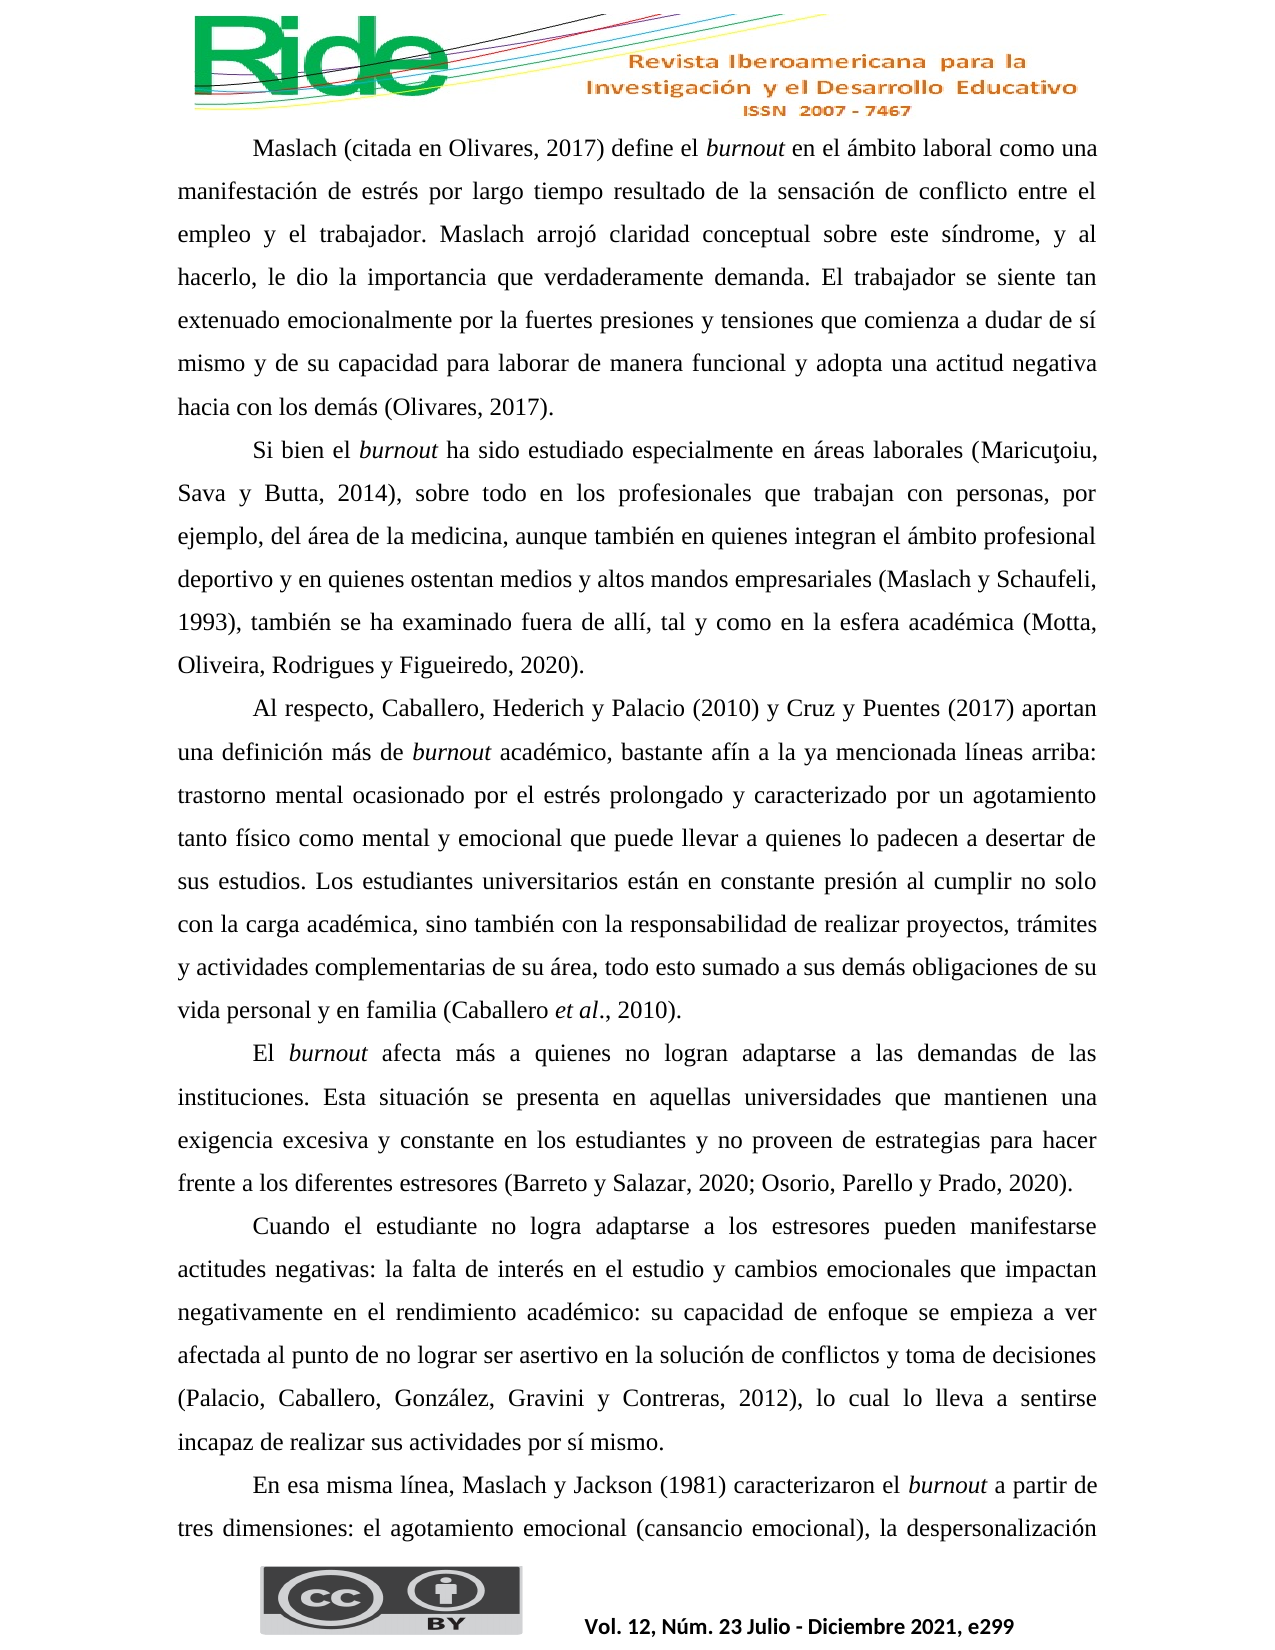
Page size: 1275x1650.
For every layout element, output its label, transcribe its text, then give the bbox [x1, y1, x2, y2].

text Cuando el estudiante no logra adaptarse a los estresores pueden manifestarse actitudes negativas: la falta de interés en el estudio y cambios emocionales que impactan negativamente en el rendimiento académico: su capacidad de enfoque se empieza a ver afectada al punto de no lograr ser asertivo en la solución de conflictos y toma de decisiones (Palacio, Caballero, González, Gravini y Contreras, 2012), lo cual lo lleva a sentirse incapaz de realizar sus actividades por sí mismo. [177, 1211, 1098, 1455]
picture [194, 14, 1081, 119]
text Al respecto, Caballero, Hederich y Palacio (2010) y Cruz y Puentes (2017) aportan una definición más de burnout académico, bastante afín a la ya mencionada líneas arriba: trastorno mental ocasionado por el estrés prolongado y caracterizado por un agotamiento tanto físico como mental y emocional que puede llevar a quienes lo padecen a desertar de sus estudios. Los estudiantes universitarios están en constante presión al cumplir no solo con la carga académica, sino también con la responsabilidad de realizar proyectos, trámites y actividades complementarias de su área, todo esto sumado a sus demás obligaciones de su vida personal y en familia (Caballero et al., 2010). [177, 693, 1098, 1024]
picture [260, 1566, 523, 1635]
text Maslach (citada en Olivares, 2017) define el burnout en el ámbito laboral como una manifestación de estrés por largo tiempo resultado de la sensación de conflicto entre el empleo y el trabajador. Maslach arrojó claridad conceptual sobre este síndrome, y al hacerlo, le dio la importancia que verdaderamente demanda. El trabajador se siente tan extenuado emocionalmente por la fuertes presiones y tensiones que comienza a dudar de sí mismo y de su capacidad para laborar de manera funcional y adopta una actitud negativa hacia con los demás (Olivares, 2017). [177, 133, 1098, 420]
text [177, 1470, 1098, 1542]
text Si bien el burnout ha sido estudiado especialmente en áreas laborales (Maricuţoiu, Sava y Butta, 2014), sobre todo en los profesionales que trabajan con personas, por ejemplo, del área de la medicina, aunque también en quienes integran el ámbito profesional deportivo y en quienes ostentan medios y altos mandos empresariales (Maslach y Schaufeli, 1993), también se ha examinado fuera de allí, tal y como en la esfera académica (Motta, Oliveira, Rodrigues y Figueiredo, 2020). [177, 435, 1098, 679]
text El burnout afecta más a quienes no logran adaptarse a las demandas de las instituciones. Esta situación se presenta en aquellas universidades que mantienen una exigencia excesiva y constante en los estudiantes y no proveen de estrategias para hacer frente a los diferentes estresores (Barreto y Salazar, 2020; Osorio, Parello y Prado, 2020). [177, 1038, 1098, 1197]
